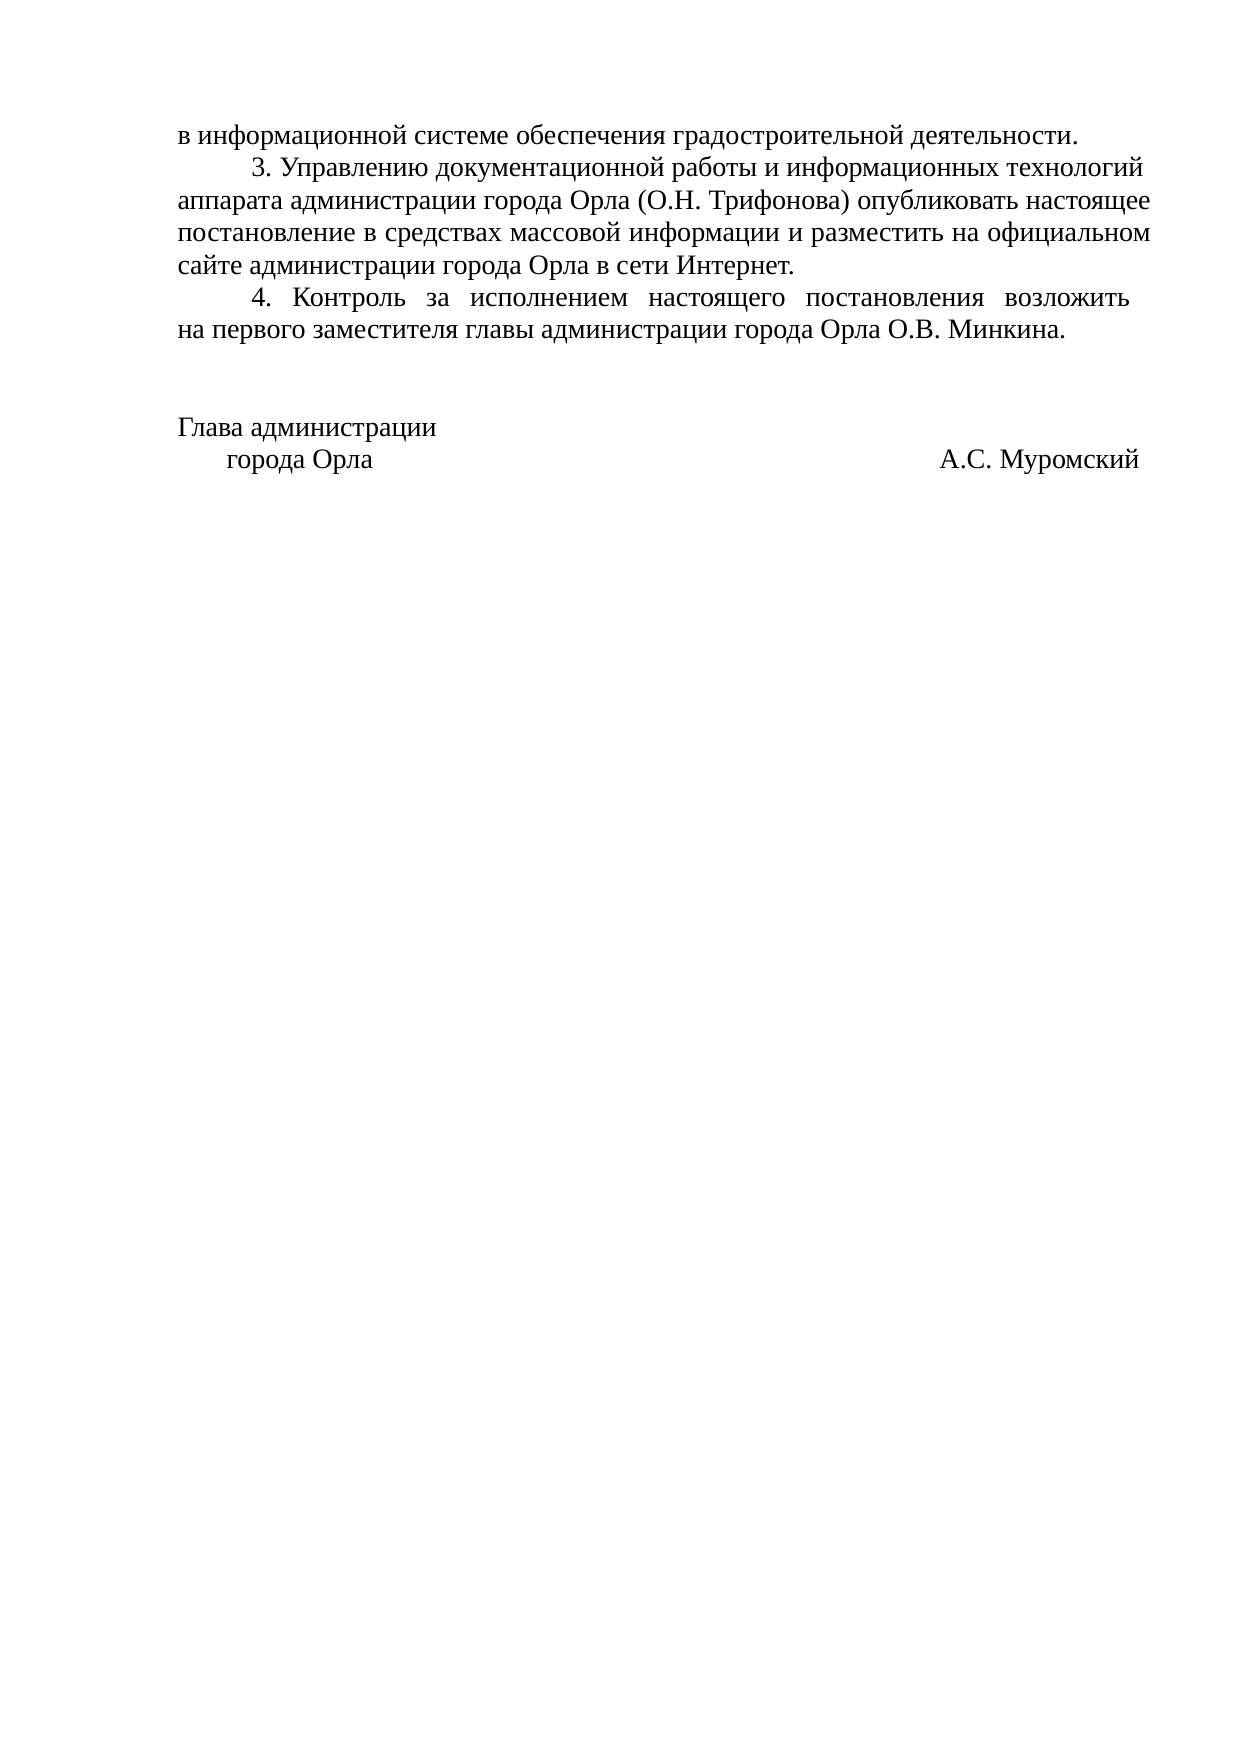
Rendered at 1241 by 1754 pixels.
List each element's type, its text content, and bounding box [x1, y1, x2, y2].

text аппарата администрации города Орла (О.Н. Трифонова) опубликовать настоящее постановление в средствах массовой информации и разместить на официальном сайте администрации города Орла в сети Интернет. [177, 183, 1152, 280]
text Глава администрации [177, 410, 1152, 442]
text 4. Контроль за исполнением настоящего постановления возложить на первого заместителя главы администрации города Орла О.В. Минкина. [177, 280, 1152, 345]
text города Орла А.С. Муромский [177, 442, 1152, 474]
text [177, 118, 1152, 151]
text 3. Управлению документационной работы и информационных технологий [177, 151, 1152, 183]
